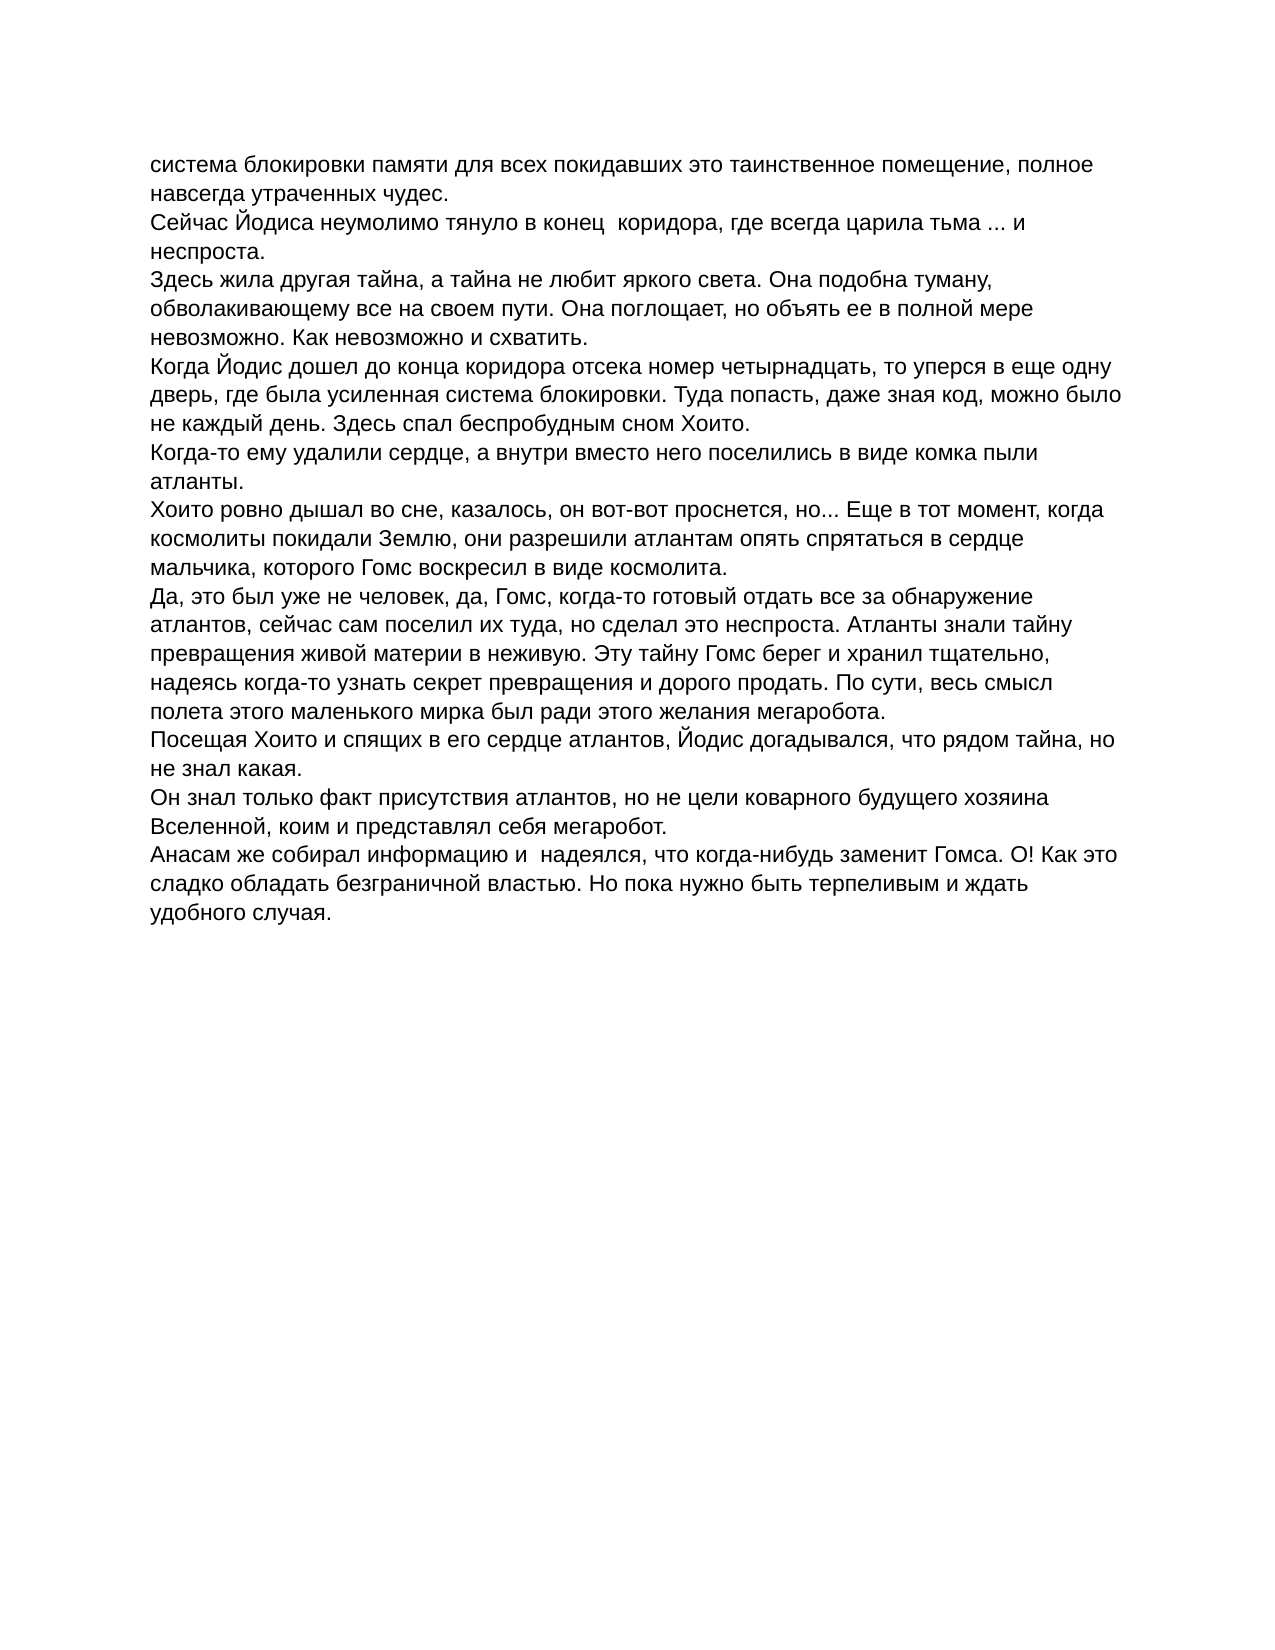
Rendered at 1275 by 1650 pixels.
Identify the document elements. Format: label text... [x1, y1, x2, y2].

text Когда-то ему удалили сердце, а внутри вместо него поселились в виде комка пыли атланты. [150, 437, 1125, 495]
text Здесь жила другая тайна, а тайна не любит яркого света. Она подобна туману, обволакивающему все на своем пути. Она поглощает, но объять ее в полной мере невозможно. Как невозможно и схватить. [150, 265, 1125, 351]
text Он знал только факт присутствия атлантов, но не цели коварного будущего хозяина Вселенной, коим и представлял себя мегаробот. [150, 782, 1125, 840]
text Хоито ровно дышал во сне, казалось, он вот-вот проснется, но... Еще в тот момент, когда космолиты покидали Землю, они разрешили атлантам опять спрятаться в сердце мальчика, которого Гомс воскресил в виде космолита. [150, 495, 1125, 581]
text Сейчас Йодиса неумолимо тянуло в конец коридора, где всегда царила тьма ... и неспроста. [150, 207, 1125, 265]
text Посещая Хоито и спящих в его сердце атлантов, Йодис догадывался, что рядом тайна, но не знал какая. [150, 725, 1125, 782]
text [150, 150, 1125, 207]
text Когда Йодис дошел до конца коридора отсека номер четырнадцать, то уперся в еще одну дверь, где была усиленная система блокировки. Туда попасть, даже зная код, можно было не каждый день. Здесь спал беспробудным сном Хоито. [150, 351, 1125, 437]
text Анасам же собирал информацию и надеялся, что когда-нибудь заменит Гомса. О! Как это сладко обладать безграничной властью. Но пока нужно быть терпеливым и ждать удобного случая. [150, 840, 1125, 926]
text Да, это был уже не человек, да, Гомс, когда-то готовый отдать все за обнаружение атлантов, сейчас сам поселил их туда, но сделал это неспроста. Атланты знали тайну превращения живой материи в неживую. Эту тайну Гомс берег и хранил тщательно, надеясь когда-то узнать секрет превращения и дорого продать. По сути, весь смысл полета этого маленького мирка был ради этого желания мегаробота. [150, 581, 1125, 725]
